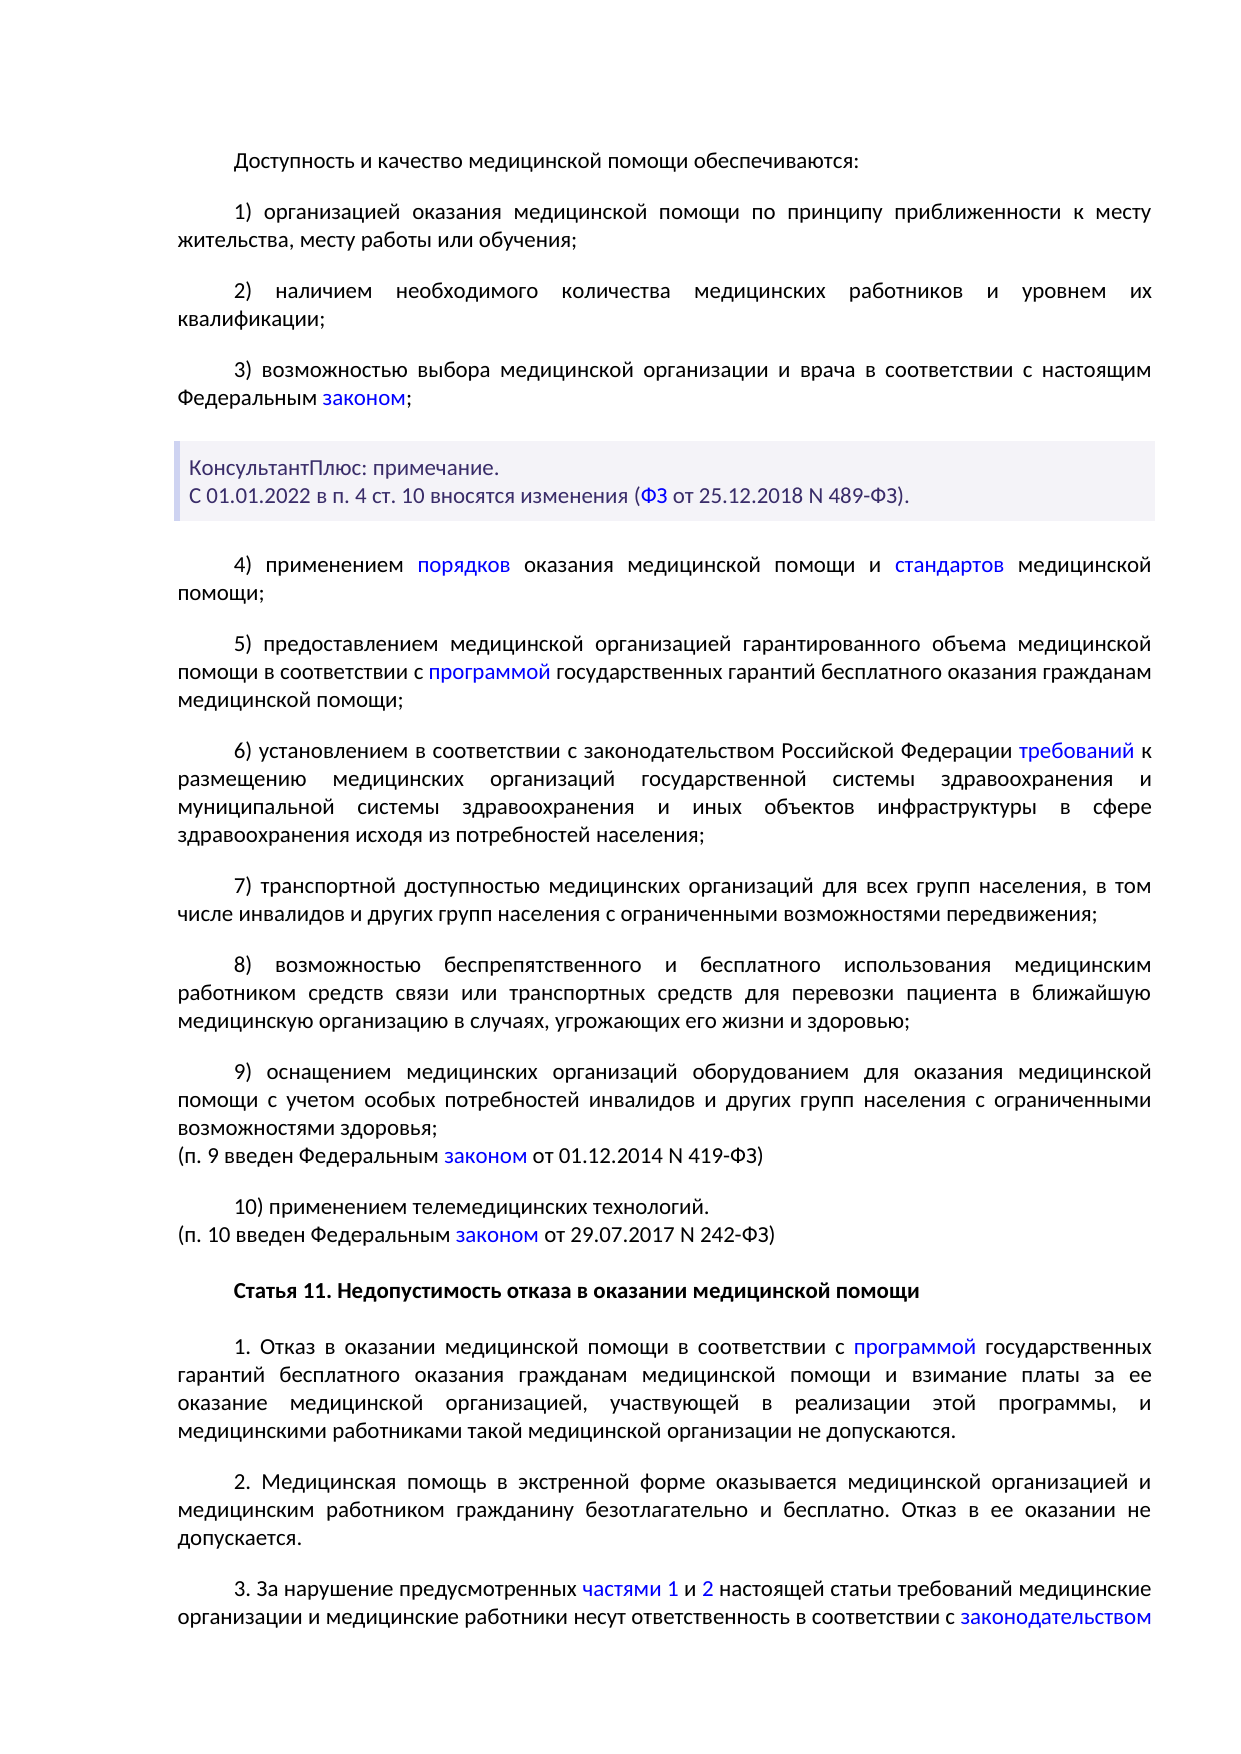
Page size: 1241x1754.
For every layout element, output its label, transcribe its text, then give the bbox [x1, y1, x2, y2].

table_header КонсультантПлюс: примечание. С 01.01.2022 в п. 4 ст. 10 вносятся изменения (ФЗ от 25.12.2018 N 489-ФЗ). [180, 441, 1149, 521]
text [177, 1574, 1152, 1630]
text Доступность и качество медицинской помощи обеспечиваются: [177, 146, 1152, 174]
text 4) применением порядков оказания медицинской помощи и стандартов медицинской помощи; [177, 550, 1152, 606]
text 6) установлением в соответствии с законодательством Российской Федерации требований к размещению медицинских организаций государственной системы здравоохранения и муниципальной системы здравоохранения и иных объектов инфраструктуры в сфере здравоохранения исходя из потребностей населения; [177, 736, 1152, 848]
text 8) возможностью беспрепятственного и бесплатного использования медицинским работником средств связи или транспортных средств для перевозки пациента в ближайшую медицинскую организацию в случаях, угрожающих его жизни и здоровью; [177, 950, 1152, 1034]
text 9) оснащением медицинских организаций оборудованием для оказания медицинской помощи с учетом особых потребностей инвалидов и других групп населения с ограниченными возможностями здоровья; [177, 1057, 1152, 1141]
text 5) предоставлением медицинской организацией гарантированного объема медицинской помощи в соответствии с программой государственных гарантий бесплатного оказания гражданам медицинской помощи; [177, 629, 1152, 713]
text 1. Отказ в оказании медицинской помощи в соответствии с программой государственных гарантий бесплатного оказания гражданам медицинской помощи и взимание платы за ее оказание медицинской организацией, участвующей в реализации этой программы, и медицинскими работниками такой медицинской организации не допускаются. [177, 1332, 1152, 1444]
title Статья 11. Недопустимость отказа в оказании медицинской помощи [177, 1276, 1152, 1304]
text 3) возможностью выбора медицинской организации и врача в соответствии с настоящим Федеральным законом; [177, 355, 1152, 411]
text (п. 10 введен Федеральным законом от 29.07.2017 N 242-ФЗ) [177, 1220, 1152, 1248]
text (п. 9 введен Федеральным законом от 01.12.2014 N 419-ФЗ) [177, 1141, 1152, 1169]
text 7) транспортной доступностью медицинских организаций для всех групп населения, в том числе инвалидов и других групп населения с ограниченными возможностями передвижения; [177, 871, 1152, 927]
text 10) применением телемедицинских технологий. [177, 1192, 1152, 1220]
text 2) наличием необходимого количества медицинских работников и уровнем их квалификации; [177, 276, 1152, 332]
text 1) организацией оказания медицинской помощи по принципу приближенности к месту жительства, месту работы или обучения; [177, 197, 1152, 253]
text 2. Медицинская помощь в экстренной форме оказывается медицинской организацией и медицинским работником гражданину безотлагательно и бесплатно. Отказ в ее оказании не допускается. [177, 1467, 1152, 1551]
